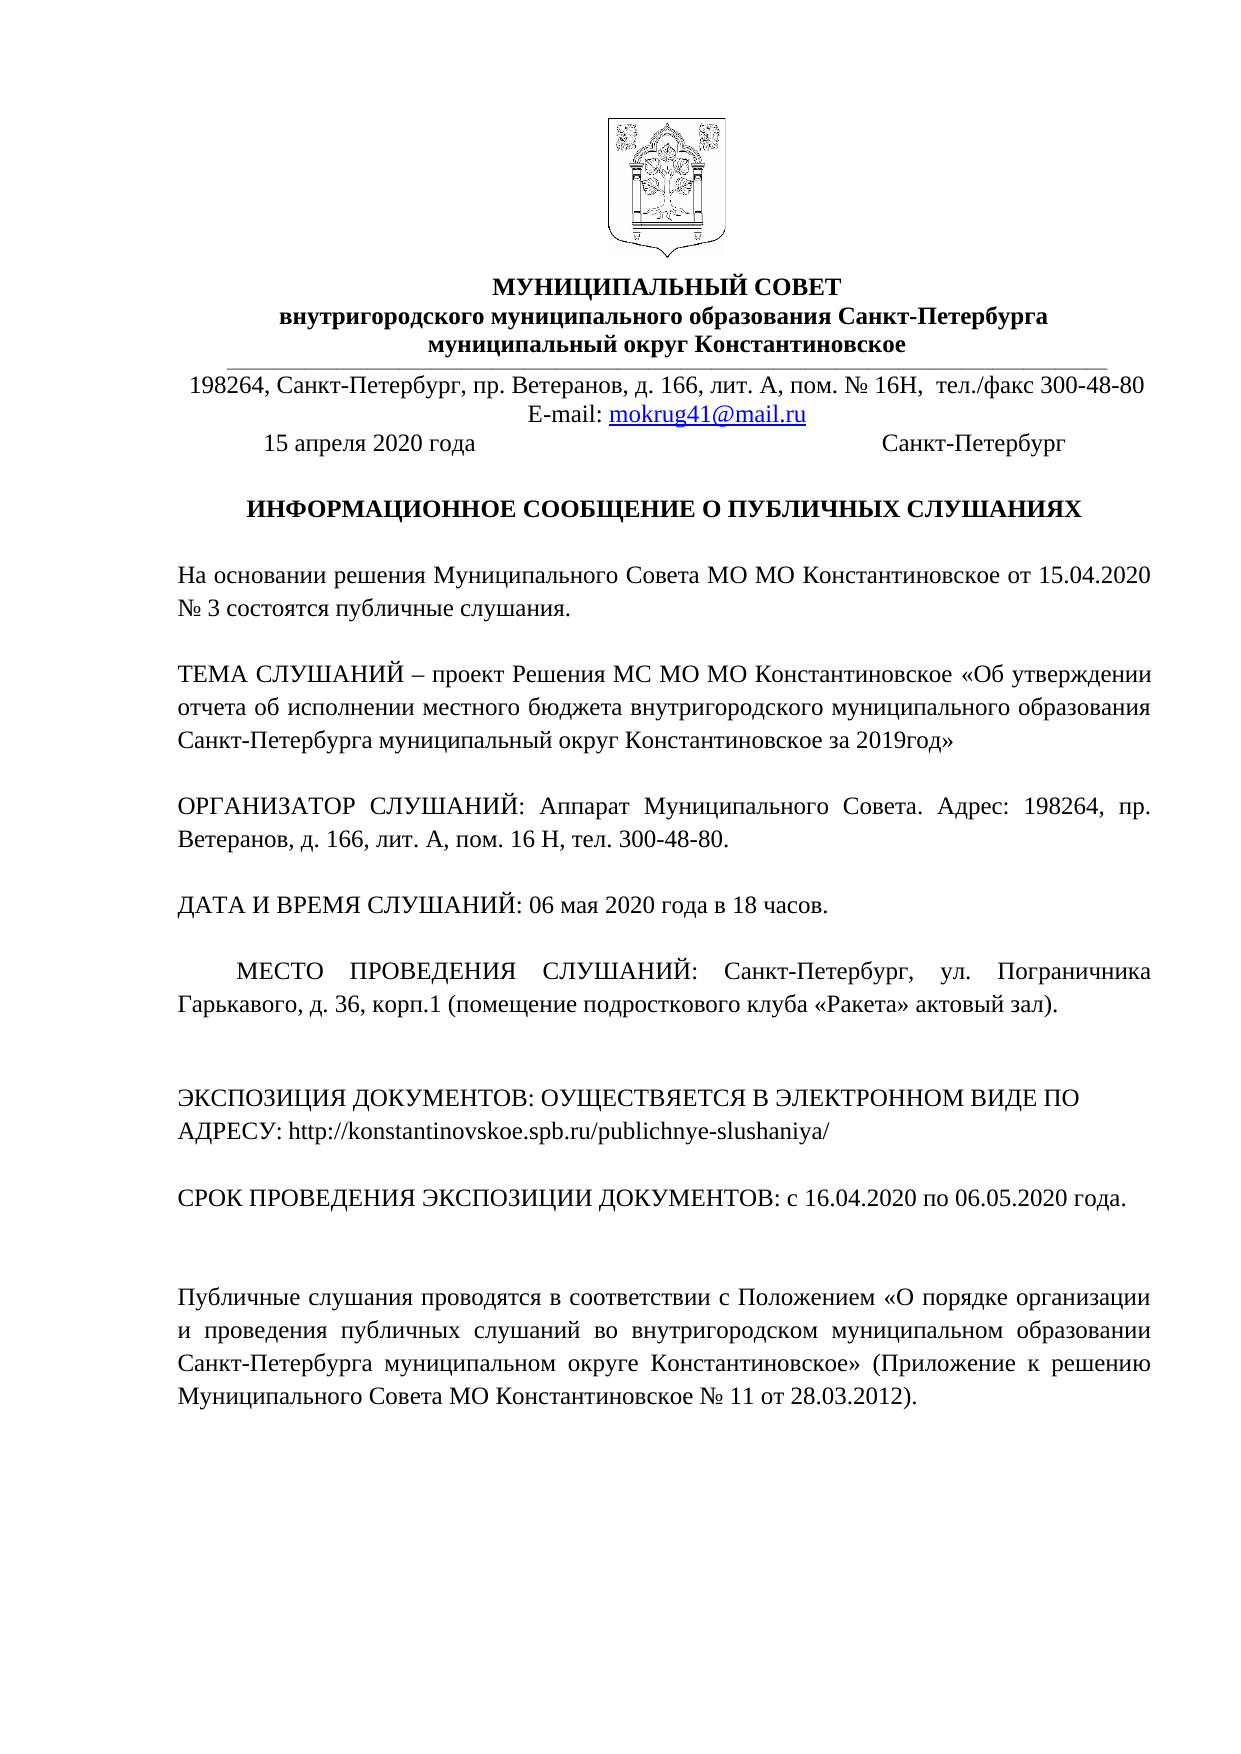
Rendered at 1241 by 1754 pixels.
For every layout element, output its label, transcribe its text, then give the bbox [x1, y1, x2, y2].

text 198264, Санкт-Петербург, пр. Ветеранов, д. 166, лит. А, пом. № 16Н, тел./факс 300-48-80 [162, 370, 1171, 399]
text 15 апреля 2020 года Санкт-Петербург [177, 428, 1152, 457]
text ОРГАНИЗАТОР СЛУШАНИЙ: Аппарат Муниципального Совета. Адрес: 198264, пр. Ветеранов, д. 166, лит. А, пом. 16 Н, тел. 300-48-80. [177, 791, 1152, 853]
text СРОК ПРОВЕДЕНИЯ ЭКСПОЗИЦИИ ДОКУМЕНТОВ: с 16.04.2020 по 06.05.2020 года. [177, 1183, 1152, 1211]
text На основании решения Муниципального Совета МО МО Константиновское от 15.04.2020 № 3 состоятся публичные слушания. [177, 560, 1152, 622]
text МУНИЦИПАЛЬНЫЙ СОВЕТ [162, 272, 1171, 301]
text ТЕМА СЛУШАНИЙ – проект Решения МС МО МО Константиновское «Об утверждении отчета об исполнении местного бюджета внутригородского муниципального образования Санкт-Петербурга муниципальный округ Константиновское за 2019год» [177, 659, 1152, 754]
text Публичные слушания проводятся в соответствии с Положением «О порядке организации и проведения публичных слушаний во внутригородском муниципальном образовании Санкт-Петербурга муниципальном округе Константиновское» (Приложение к решению Муниципального Совета МО Константиновское № 11 от 28.03.2012). [177, 1282, 1152, 1409]
text внутригородского муниципального образования Санкт-Петербурга муниципальный округ Константиновское [162, 301, 1171, 358]
picture [608, 118, 726, 258]
text МЕСТО ПРОВЕДЕНИЯ СЛУШАНИЙ: Санкт-Петербург, ул. Пограничника Гарькавого, д. 36, корп.1 (помещение подросткового клуба «Ракета» актовый зал). [177, 956, 1152, 1018]
text E-mail: mokrug41@mail.ru [162, 399, 1171, 428]
text ИНФОРМАЦИОННОЕ СООБЩЕНИЕ О ПУБЛИЧНЫХ СЛУШАНИЯХ [177, 494, 1152, 523]
text ЭКСПОЗИЦИЯ ДОКУМЕНТОВ: ОУЩЕСТВЯЕТСЯ В ЭЛЕКТРОННОМ ВИДЕ ПО АДРЕСУ: http://konstantinovskoe.spb.ru/publichnye-slushaniya/ [177, 1083, 1152, 1145]
text ДАТА И ВРЕМЯ СЛУШАНИЙ: 06 мая 2020 года в 18 часов. [177, 890, 1152, 919]
